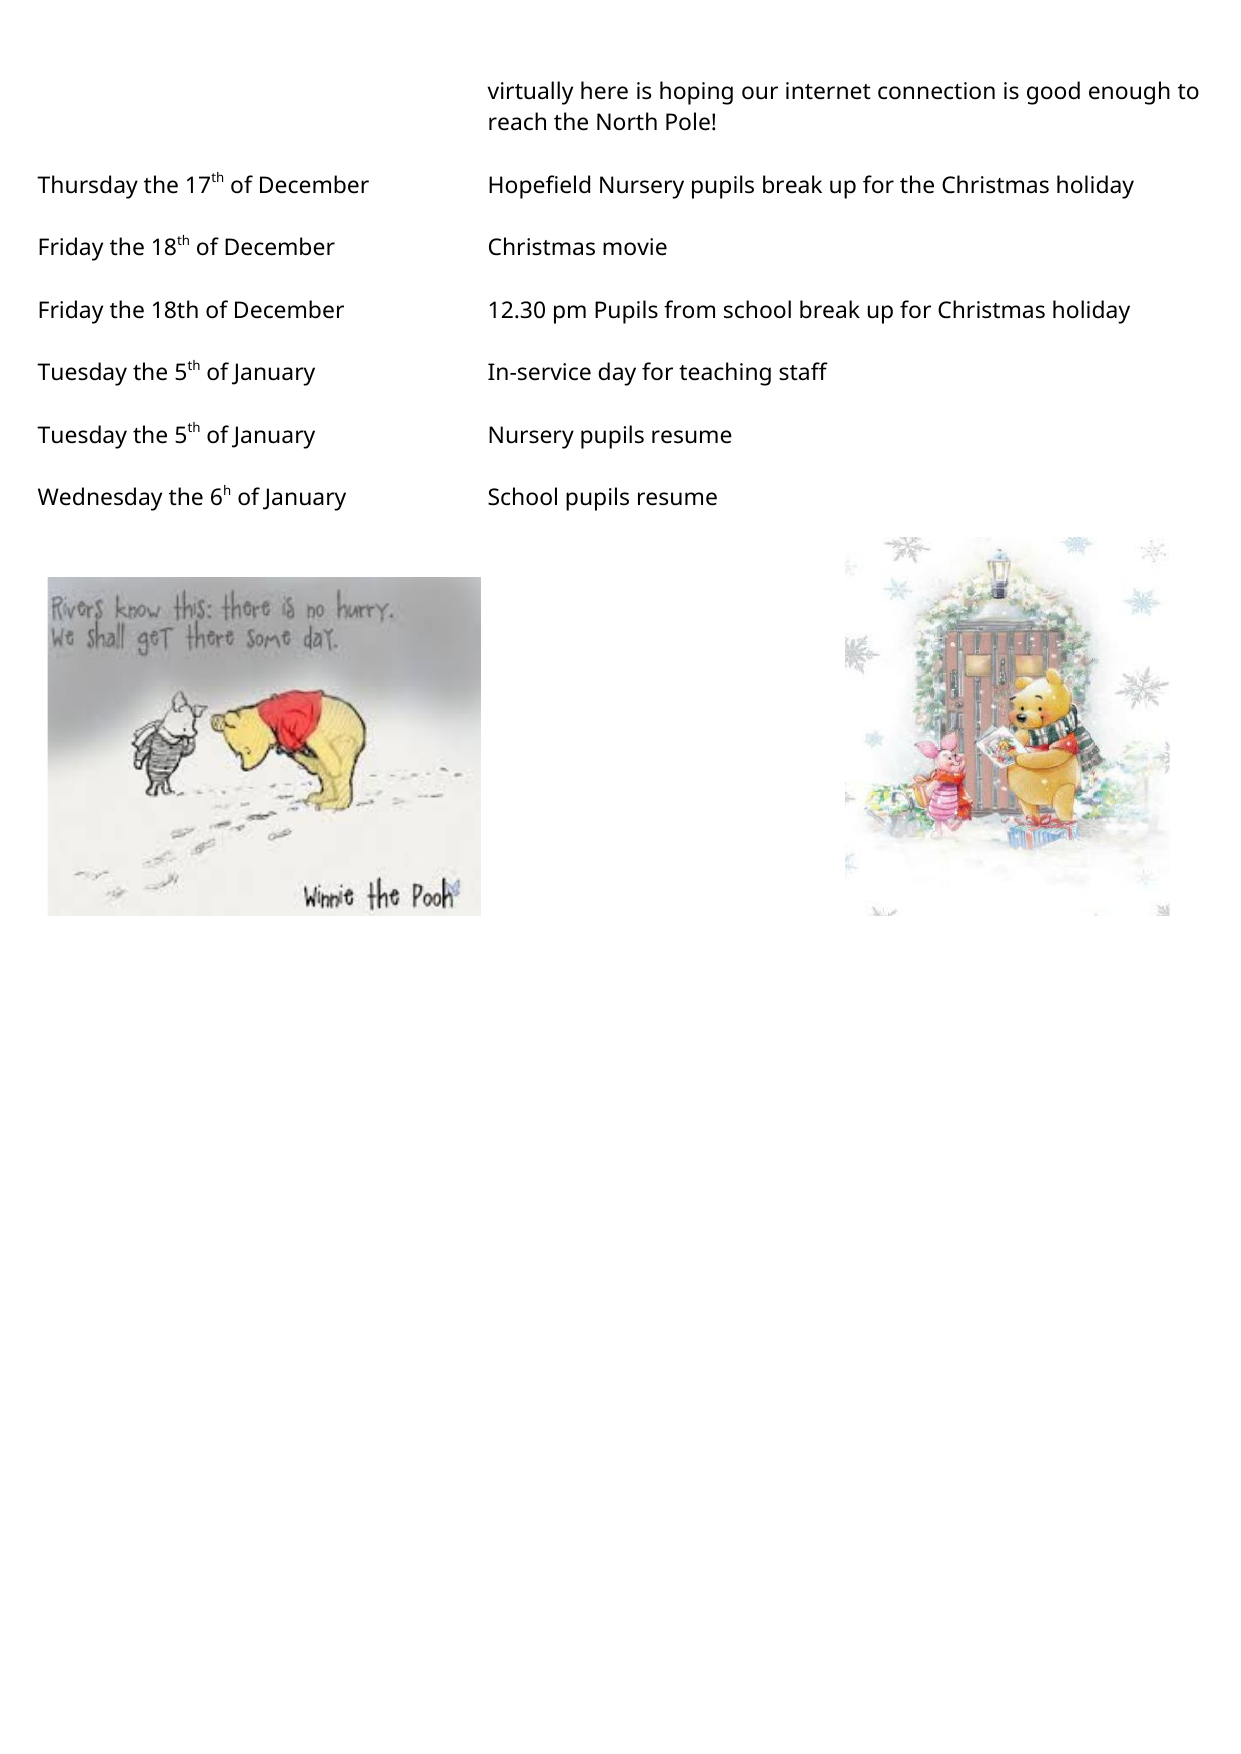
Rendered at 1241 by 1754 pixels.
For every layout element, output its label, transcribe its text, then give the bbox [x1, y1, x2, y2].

picture [46, 577, 480, 914]
text Friday the 18th of December Christmas movie [37, 231, 1201, 262]
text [37, 75, 1201, 137]
text Wednesday the 6h of January School pupils resume [37, 481, 1201, 512]
text Tuesday the 5th of January Nursery pupils resume [37, 419, 1201, 450]
text Friday the 18th of December 12.30 pm Pupils from school break up for Christmas holiday [37, 294, 1201, 325]
picture [845, 537, 1170, 916]
text Thursday the 17th of December Hopefield Nursery pupils break up for the Christmas holiday [37, 169, 1201, 200]
text Tuesday the 5th of January In-service day for teaching staff [37, 356, 1201, 387]
